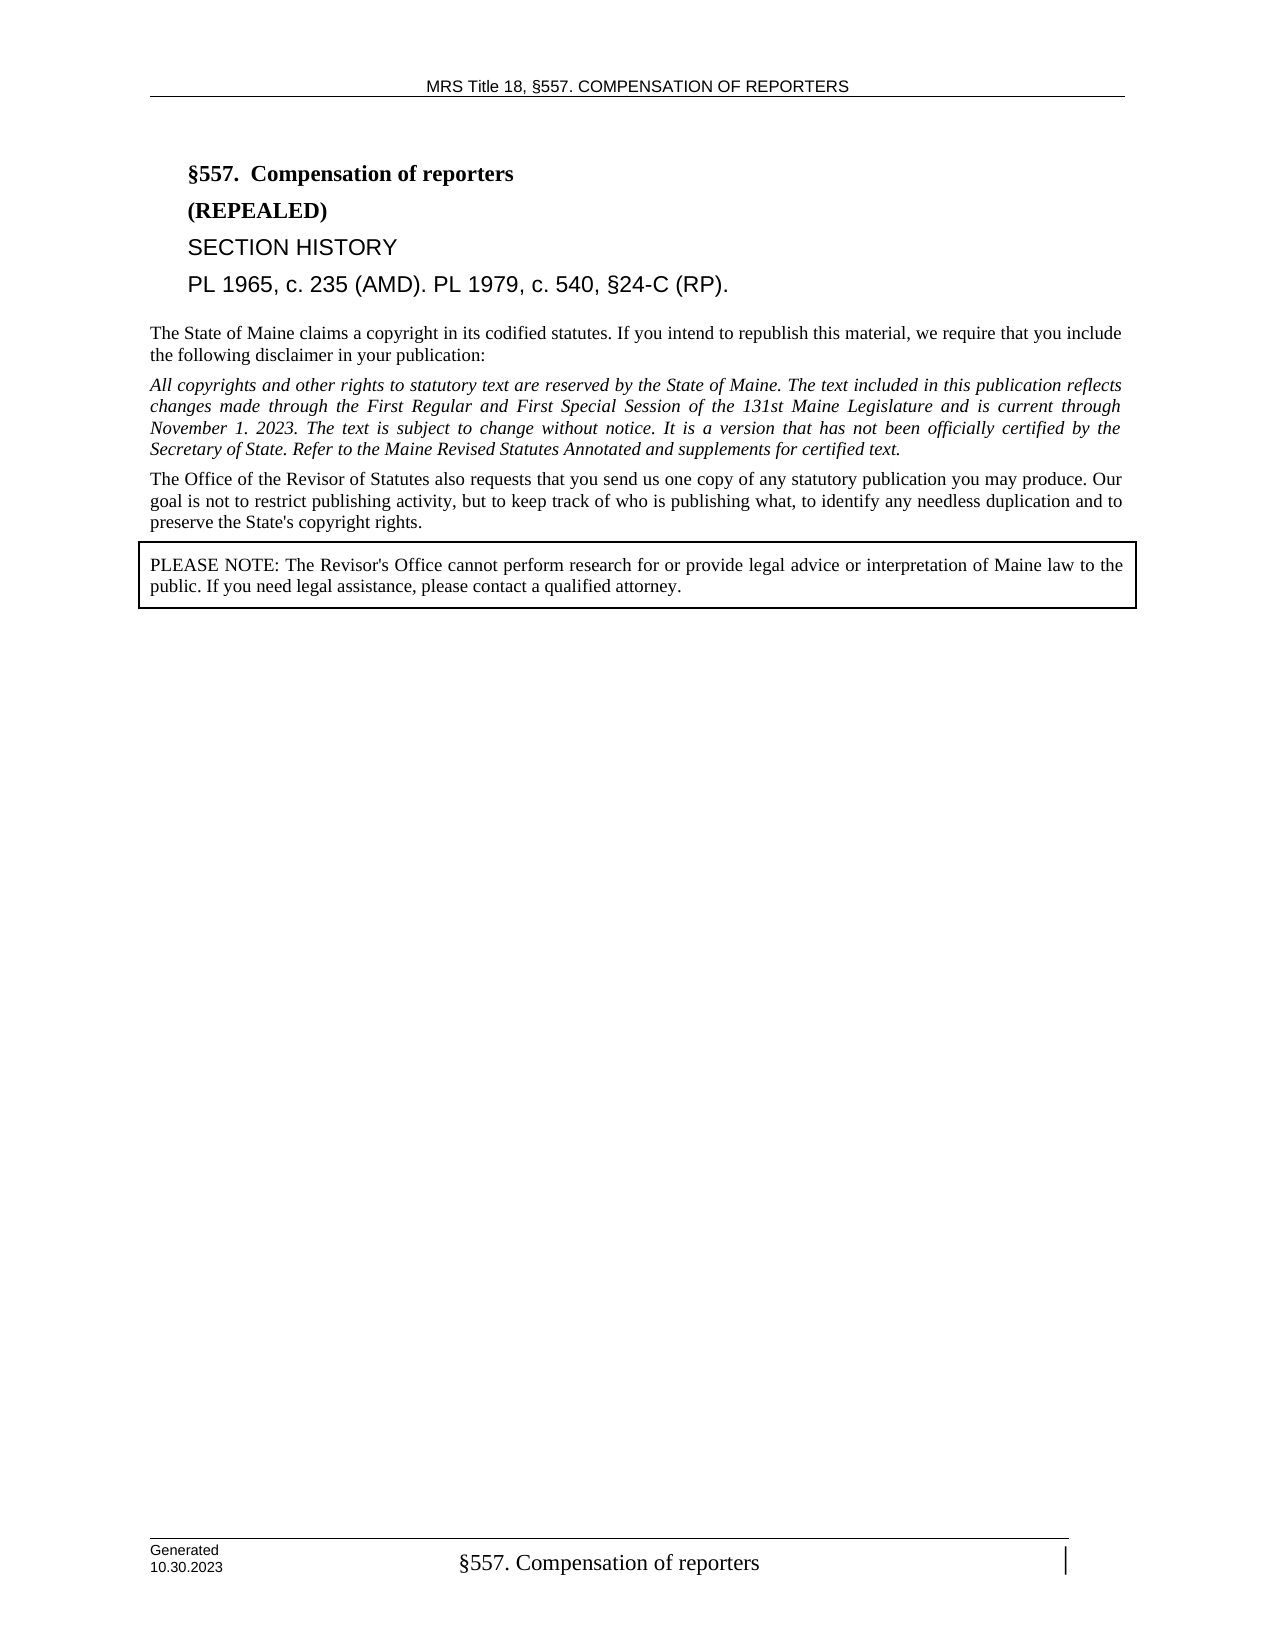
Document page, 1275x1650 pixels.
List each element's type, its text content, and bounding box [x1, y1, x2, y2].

text SECTION HISTORY [187, 234, 1125, 260]
text PL 1965, c. 235 (AMD). PL 1979, c. 540, §24-C (RP). [187, 271, 1125, 297]
text §557. Compensation of reporters [187, 160, 1125, 187]
text The State of Maine claims a copyright in its codified statutes. If you intend to republish this material, we require that you include the following disclaimer in your publication: [150, 322, 1125, 365]
text The Office of the Revisor of Statutes also requests that you send us one copy of any statutory publication you may produce. Our goal is not to restrict publishing activity, but to keep track of who is publishing what, to identify any needless duplication and to preserve the State's copyright rights. [150, 468, 1125, 533]
text (REPEALED) [187, 197, 1125, 223]
text All copyrights and other rights to statutory text are reserved by the State of Maine. The text included in this publication reflects changes made through the First Regular and First Special Session of the 131st Maine Legislature and is current through November 1. 2023 . The text is subject to change without notice. It is a version that has not been officially certified by the Secretary of State. Refer to the Maine Revised Statutes Annotated and supplements for certified text. [150, 373, 1125, 460]
text PLEASE NOTE: The Revisor's Office cannot perform research for or provide legal advice or interpretation of Maine law to the public. If you need legal assistance, please contact a qualified attorney. [140, 543, 1135, 607]
